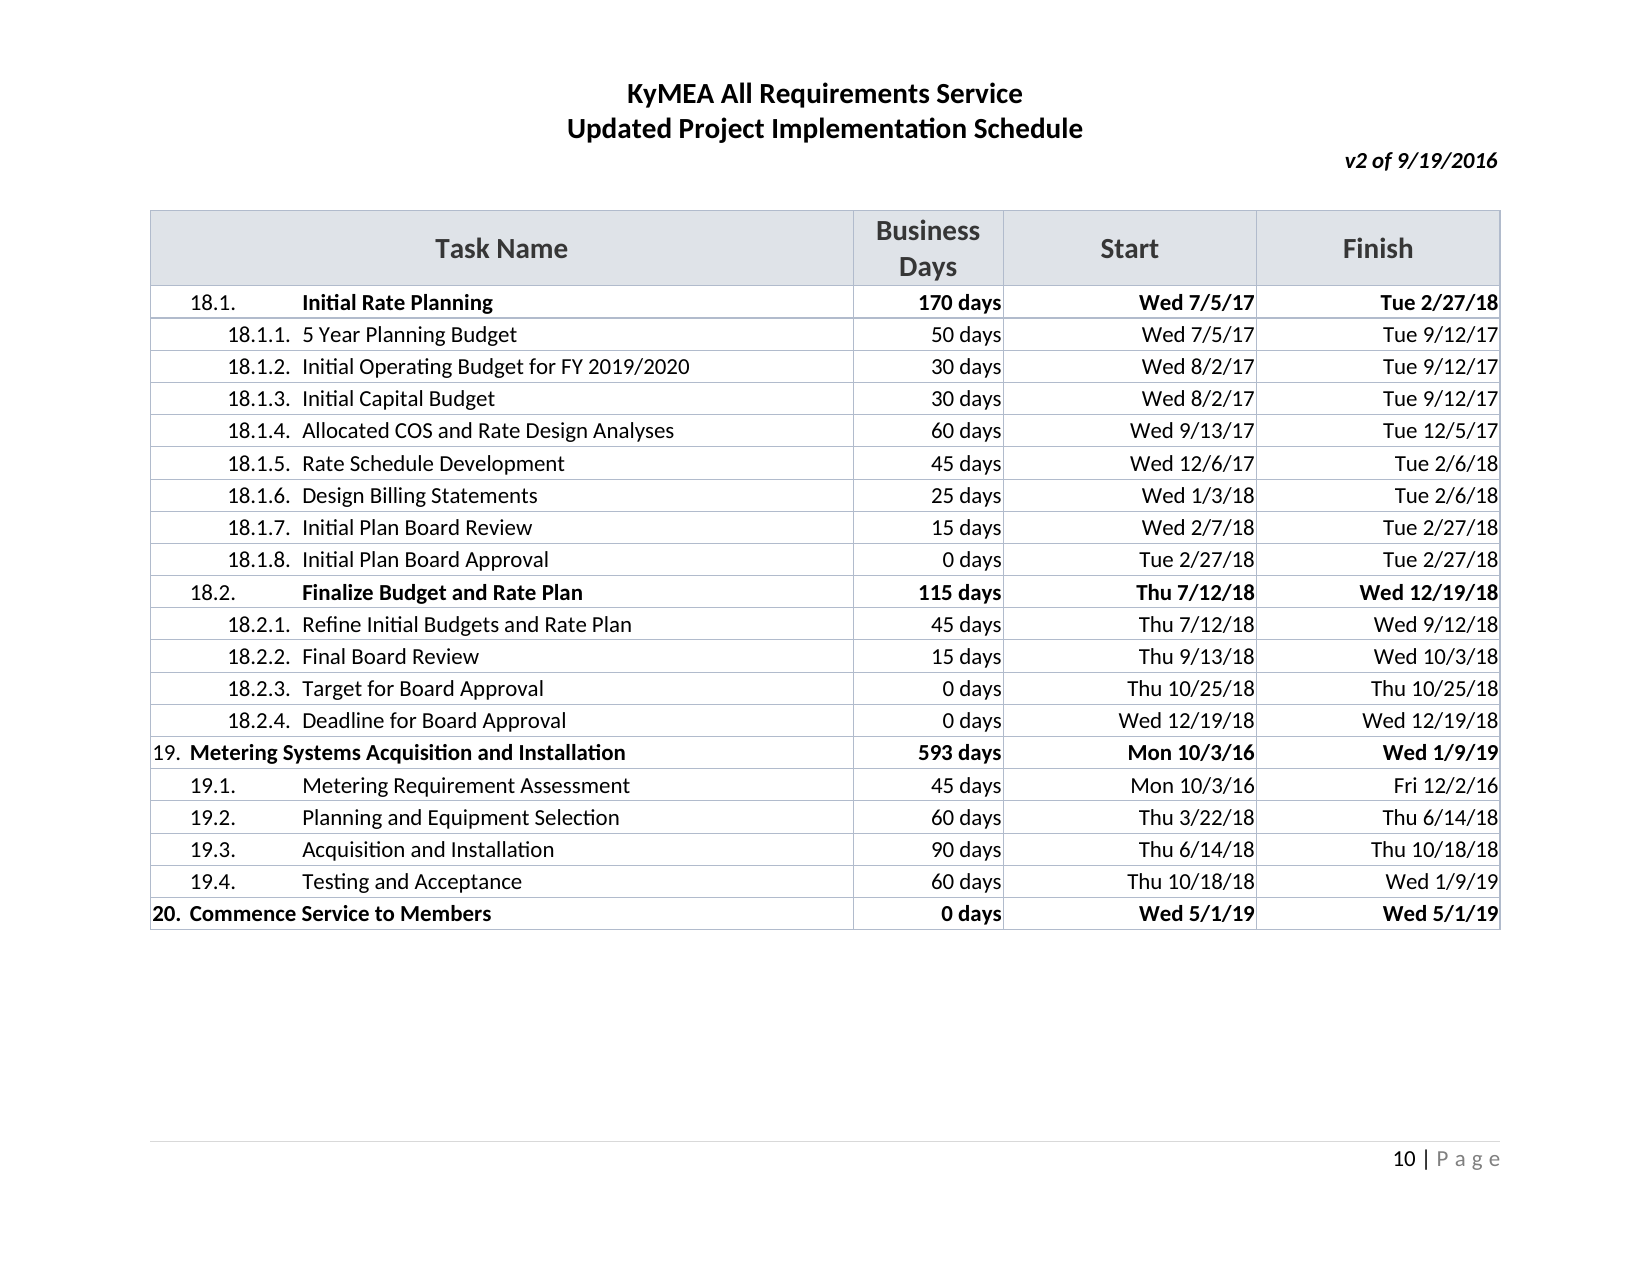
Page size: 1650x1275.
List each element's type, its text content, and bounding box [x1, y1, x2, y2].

table_cell Planning and Equipment Selection [151, 801, 853, 832]
table_header Start [1004, 211, 1256, 285]
table_cell Wed 12/19/18 [1257, 576, 1499, 607]
table_cell Initial Capital Budget [151, 383, 853, 414]
table_cell Thu 7/12/18 [1004, 576, 1256, 607]
table_cell Wed 2/7/18 [1004, 512, 1256, 543]
table_cell Tue 9/12/17 [1257, 351, 1499, 382]
table_cell Fri 12/2/16 [1257, 769, 1499, 800]
table_cell Tue 2/6/18 [1257, 480, 1499, 511]
table_cell 0 days [854, 898, 1003, 929]
table_cell Initial Operating Budget for FY 2019/2020 [151, 351, 853, 382]
table_cell Wed 12/19/18 [1004, 705, 1256, 736]
table_cell Wed 7/5/17 [1004, 319, 1256, 350]
table_cell Wed 5/1/19 [1257, 898, 1499, 929]
table_cell Thu 10/18/18 [1004, 866, 1256, 897]
table_cell Target for Board Approval [151, 673, 853, 704]
table_cell Wed 5/1/19 [1004, 898, 1256, 929]
table_cell 115 days [854, 576, 1003, 607]
table_cell 15 days [854, 640, 1003, 672]
table_cell Tue 2/27/18 [1004, 544, 1256, 575]
table_cell Thu 10/25/18 [1004, 673, 1256, 704]
table_cell 15 days [854, 512, 1003, 543]
table_cell Mon 10/3/16 [1004, 737, 1256, 768]
table_cell Acquisition and Installation [151, 834, 853, 865]
table_cell 593 days [854, 737, 1003, 768]
table_cell Tue 2/27/18 [1257, 512, 1499, 543]
table_cell Metering Systems Acquisition and Installation [151, 737, 853, 768]
table_cell Rate Schedule Development [151, 447, 853, 478]
table_header Business Days [854, 211, 1003, 285]
table_cell Wed 1/3/18 [1004, 480, 1256, 511]
table_cell Thu 10/25/18 [1257, 673, 1499, 704]
table_cell Tue 12/5/17 [1257, 415, 1499, 446]
table_cell 0 days [854, 705, 1003, 736]
table_cell 5 Year Planning Budget [151, 319, 853, 350]
table_cell Tue 9/12/17 [1257, 319, 1499, 350]
table_header Task Name [151, 211, 853, 285]
table_cell 50 days [854, 319, 1003, 350]
table_cell Thu 7/12/18 [1004, 608, 1256, 639]
table_cell Metering Requirement Assessment [151, 769, 853, 800]
table_cell Tue 2/27/18 [1257, 286, 1499, 317]
table_cell 45 days [854, 608, 1003, 639]
table_cell 30 days [854, 351, 1003, 382]
table_cell Thu 3/22/18 [1004, 801, 1256, 832]
table_cell Initial Rate Planning [151, 286, 853, 317]
table_cell Wed 12/19/18 [1257, 705, 1499, 736]
table_cell Testing and Acceptance [151, 866, 853, 897]
table_cell 170 days [854, 286, 1003, 317]
table_cell Wed 9/12/18 [1257, 608, 1499, 639]
table_cell 0 days [854, 544, 1003, 575]
table_cell Wed 1/9/19 [1257, 737, 1499, 768]
table_cell Final Board Review [151, 640, 853, 672]
table_header Finish [1257, 211, 1499, 285]
table_cell Wed 7/5/17 [1004, 286, 1256, 317]
table_cell Wed 8/2/17 [1004, 351, 1256, 382]
table_cell Allocated COS and Rate Design Analyses [151, 415, 853, 446]
table_cell Refine Initial Budgets and Rate Plan [151, 608, 853, 639]
table_cell Wed 10/3/18 [1257, 640, 1499, 672]
table_cell Design Billing Statements [151, 480, 853, 511]
table_cell 60 days [854, 866, 1003, 897]
table_cell Tue 2/27/18 [1257, 544, 1499, 575]
table_cell 30 days [854, 383, 1003, 414]
table_cell 60 days [854, 801, 1003, 832]
table_cell Tue 9/12/17 [1257, 383, 1499, 414]
table_cell 25 days [854, 480, 1003, 511]
table_cell 90 days [854, 834, 1003, 865]
table_cell Thu 10/18/18 [1257, 834, 1499, 865]
table_cell Initial Plan Board Approval [151, 544, 853, 575]
table_cell 0 days [854, 673, 1003, 704]
table_cell Thu 6/14/18 [1004, 834, 1256, 865]
table_cell Wed 8/2/17 [1004, 383, 1256, 414]
table_cell 45 days [854, 769, 1003, 800]
table_cell Tue 2/6/18 [1257, 447, 1499, 478]
table_cell Wed 1/9/19 [1257, 866, 1499, 897]
table_cell 60 days [854, 415, 1003, 446]
table_cell Deadline for Board Approval [151, 705, 853, 736]
table_cell Finalize Budget and Rate Plan [151, 576, 853, 607]
table_cell Wed 9/13/17 [1004, 415, 1256, 446]
table_cell Thu 9/13/18 [1004, 640, 1256, 672]
table_cell Wed 12/6/17 [1004, 447, 1256, 478]
table_cell Thu 6/14/18 [1257, 801, 1499, 832]
table_cell Mon 10/3/16 [1004, 769, 1256, 800]
table_cell Initial Plan Board Review [151, 512, 853, 543]
table_cell Commence Service to Members [151, 898, 853, 929]
table_cell 45 days [854, 447, 1003, 478]
